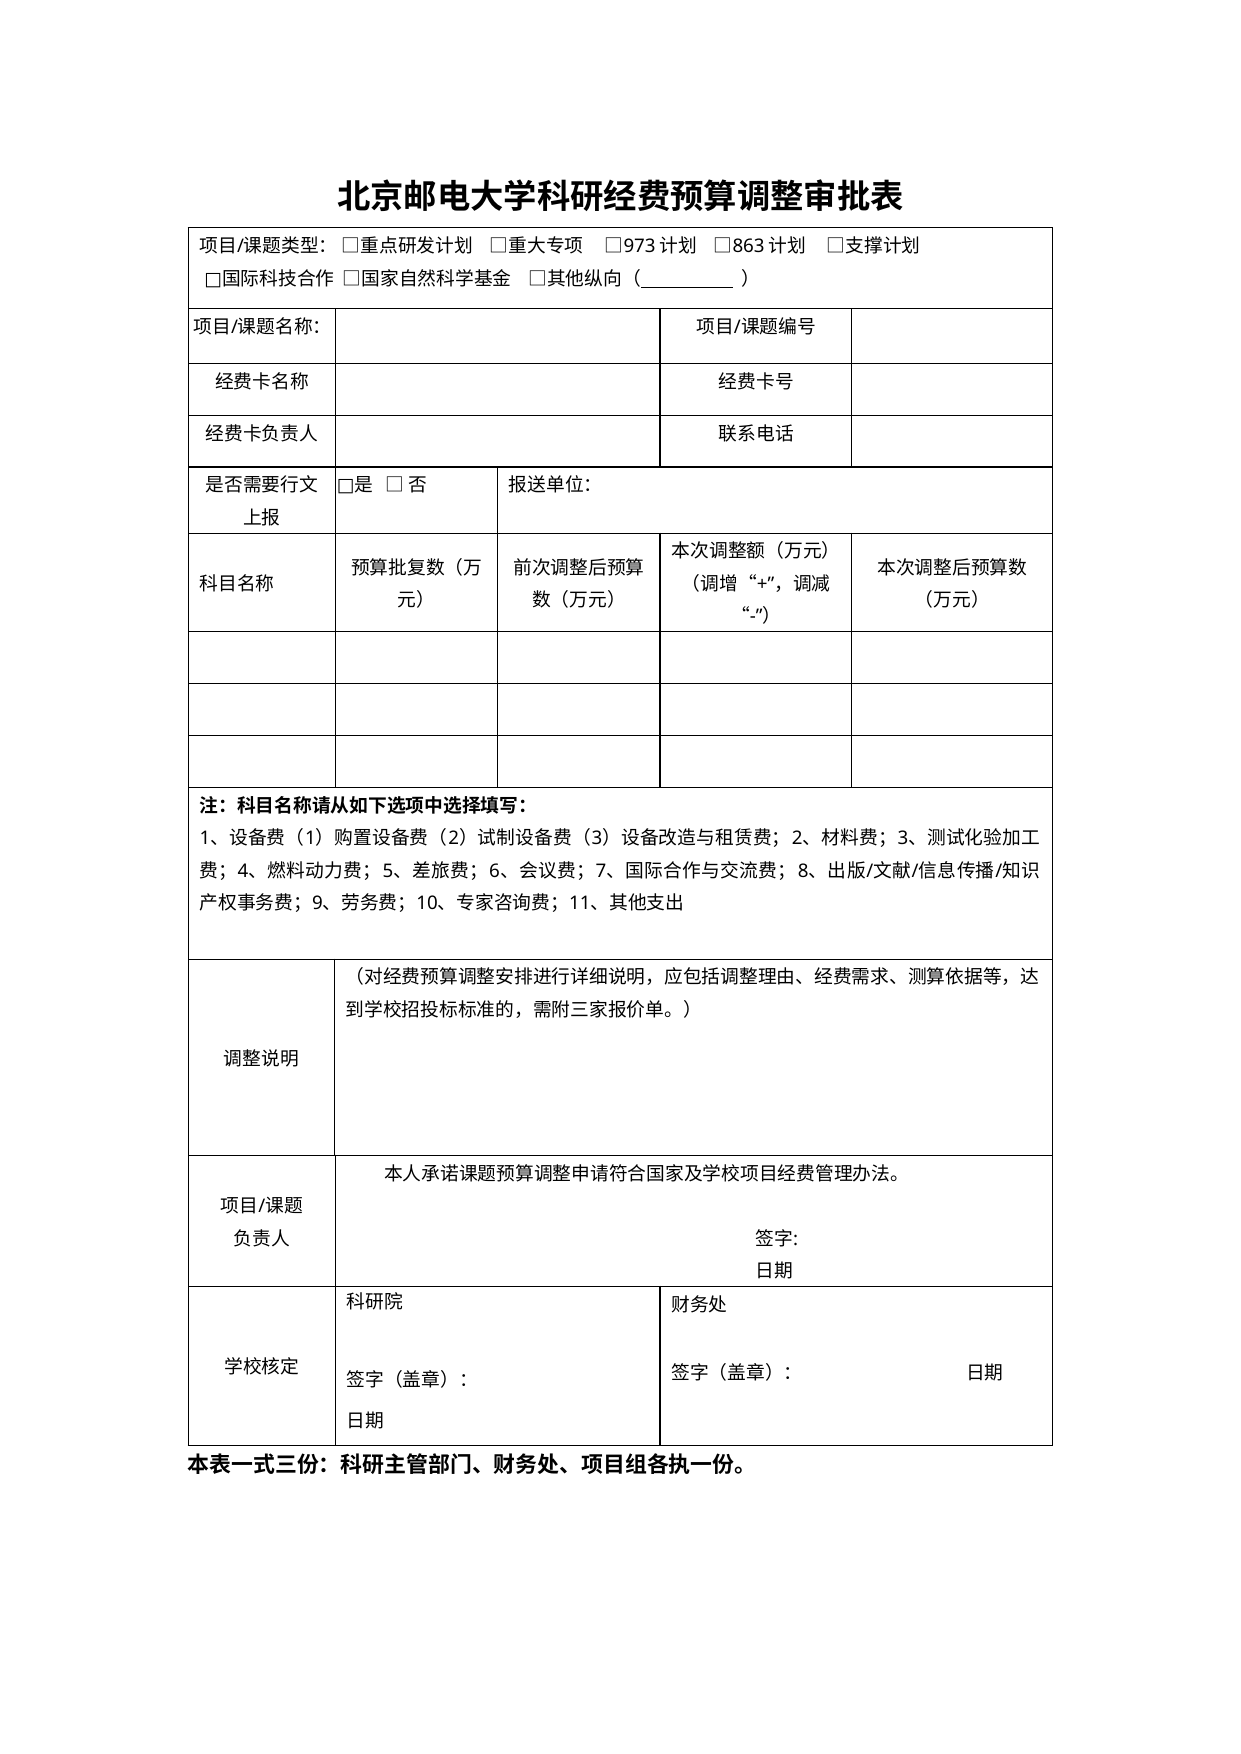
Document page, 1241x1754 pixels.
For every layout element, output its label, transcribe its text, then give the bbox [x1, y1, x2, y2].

table_cell [661, 684, 851, 735]
table_cell [189, 632, 335, 683]
table_cell [852, 364, 1052, 414]
table_cell [336, 736, 497, 787]
table_cell [498, 632, 659, 683]
table_cell （对经费预算调整安排进行详细说明，应包括调整理由、经费需求、测算依据等，达到学校招投标标准的，需附三家报价单。） [335, 960, 1052, 1154]
table_cell 科目名称 [189, 534, 335, 631]
table_cell 报送单位： [498, 468, 1052, 532]
table_cell 本次调整额（万元） （调增“+”，调减“-”） [661, 534, 851, 631]
table_cell 是否需要行文上报 [189, 468, 335, 532]
table_cell [852, 632, 1052, 683]
table_cell [336, 684, 497, 735]
table_cell [498, 684, 659, 735]
table_cell [336, 632, 497, 683]
table_cell [661, 736, 851, 787]
table_cell [852, 416, 1052, 466]
table_cell 项目/课题编号 [661, 309, 851, 363]
table_cell 学校核定 [189, 1287, 335, 1445]
table_cell [852, 684, 1052, 735]
table_cell [189, 736, 335, 787]
table_cell □是 □ 否 [336, 468, 497, 532]
table_cell 注：科目名称请从如下选项中选择填写： 1、设备费（1）购置设备费（2）试制设备费（3）设备改造与租赁费；2、材料费；3、测试化验加工费；4、燃料动力费；5、差旅费；6、会议费；7、国际合作与交流费；8、出版/文献/信息传播/知识产权事务费；9、劳务费；10、专家咨询费；11、其他支出 [189, 788, 1052, 958]
table_cell [852, 309, 1052, 363]
table_cell 前次调整后预算数（万元） [498, 534, 659, 631]
table_cell [852, 736, 1052, 787]
table_cell 经费卡名称 [189, 364, 335, 414]
table_cell [498, 736, 659, 787]
table_cell 联系电话 [661, 416, 851, 466]
table_cell [661, 632, 851, 683]
table_cell 预算批复数（万元） [336, 534, 497, 631]
table_cell 经费卡负责人 [189, 416, 335, 466]
table_cell 科研院 签字（盖章）： 日期 [336, 1287, 659, 1445]
table_cell 项目/课题 负责人 [189, 1156, 335, 1286]
table_cell 本次调整后预算数（万元） [852, 534, 1052, 631]
table_cell 调整说明 [189, 960, 334, 1154]
text 本表一式三份：科研主管部门、财务处、项目组各执一份。 [187, 1446, 1053, 1479]
table_cell 项目/课题名称： [189, 309, 335, 363]
table_cell 经费卡号 [661, 364, 851, 414]
text 北京邮电大学科研经费预算调整审批表 [187, 162, 1053, 227]
table_cell [336, 416, 659, 466]
table_cell [336, 309, 659, 363]
table_header 项目/课题类型： □重点研发计划 □重大专项 □973计划 □863计划 □支撑计划 □国际科技合作 □国家自然科学基金 □其他纵向（ ） [189, 228, 1052, 308]
table_cell [189, 684, 335, 735]
table_cell 财务处 签字（盖章）： 日期 [661, 1287, 1052, 1445]
table_cell 本人承诺课题预算调整申请符合国家及学校项目经费管理办法。 签字: 日期 [336, 1156, 1052, 1286]
table_cell [336, 364, 659, 414]
